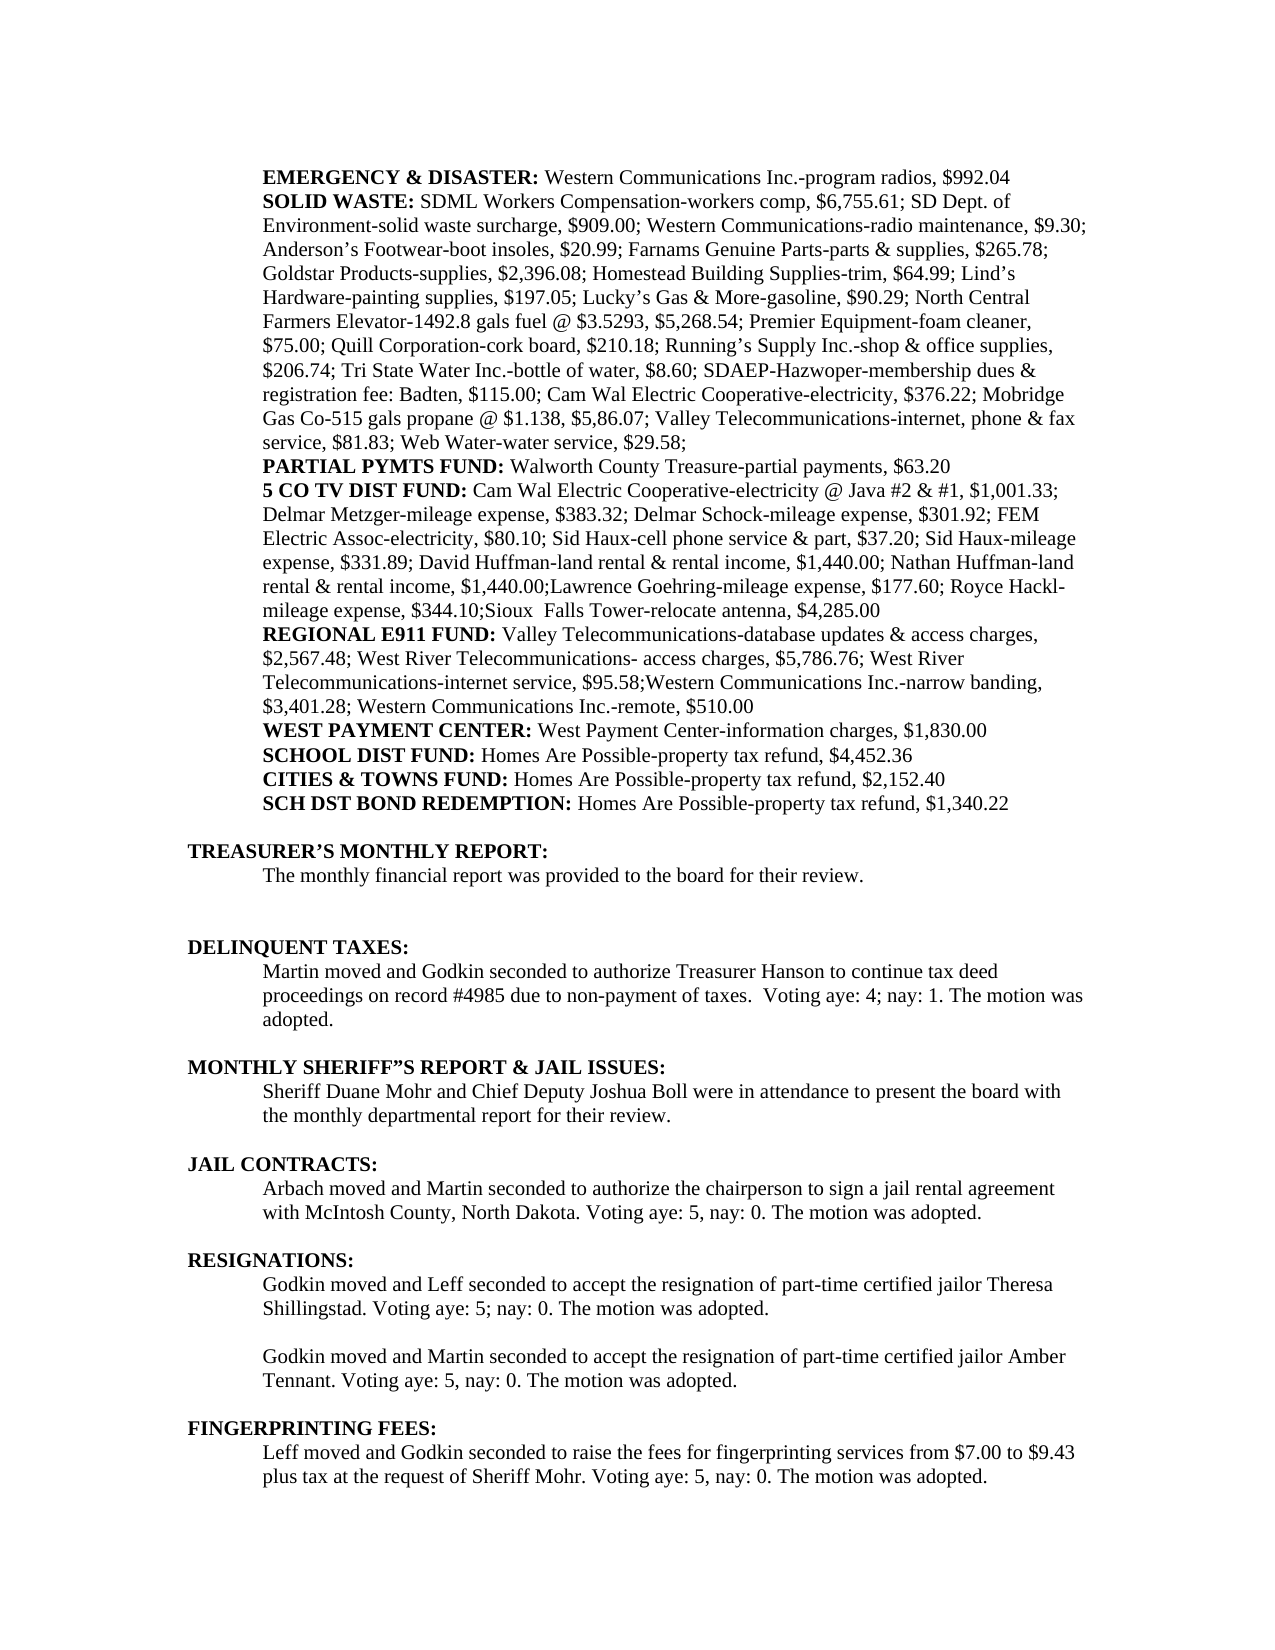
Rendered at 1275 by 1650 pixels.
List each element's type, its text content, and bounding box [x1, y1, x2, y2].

text Godkin moved and Leff seconded to accept the resignation of part-time certified jailor Theresa Shillingstad. Voting aye: 5; nay: 0. The motion was adopted. [262, 1272, 1087, 1320]
text with . Voting aye: 5, nay: 0. The motion was adopted. [187, 1200, 1087, 1224]
text CITIES & TOWNS FUND: Homes Are Possible-property tax refund, $2,152.40 [262, 767, 1087, 791]
text plus tax at the request of Sheriff Mohr. Voting aye: 5, nay: 0. The motion was adopted. [187, 1464, 1087, 1488]
text Arbach moved and Martin seconded to authorize the chairperson to sign a jail rental agreement [187, 1176, 1087, 1200]
text the monthly departmental report for their review. [187, 1103, 1087, 1127]
text RESIGNATIONS: [187, 1248, 1087, 1272]
text 5 CO TV DIST FUND: Cam Wal Electric Cooperative-electricity @ Java #2 & #1, $1,001.33; Delmar Metzger-mileage expense, $383.32; Delmar Schock-mileage expense, $301.92; FEM Electric Assoc-electricity, $80.10; Sid Haux-cell phone service & part, $37.20; Sid Haux-mileage expense, $331.89; David Huffman-land rental & rental income, $1,440.00; Nathan Huffman-land rental & rental income, $1,440.00;Lawrence Goehring-mileage expense, $177.60; Royce Hackl-mileage expense, $344.10;Sioux Falls Tower-relocate antenna, $4,285.00 [262, 478, 1087, 622]
text SOLID WASTE: SDML Workers Compensation-workers comp, $6,755.61; SD Dept. of Environment-solid waste surcharge, $909.00; Western Communications-radio maintenance, $9.30; Anderson’s Footwear-boot insoles, $20.99; Farnams Genuine Parts-parts & supplies, $265.78; Goldstar Products-supplies, $2,396.08; Homestead Building Supplies-trim, $64.99; Lind’s Hardware-painting supplies, $197.05; Lucky’s Gas & More-gasoline, $90.29; North Central Farmers Elevator-1492.8 gals fuel @ $3.5293, $5,268.54; Premier Equipment-foam cleaner, $75.00; Quill Corporation-cork board, $210.18; Running’s Supply Inc.-shop & office supplies, $206.74; Tri State Water Inc.-bottle of water, $8.60; SDAEP-Hazwoper-membership dues & registration fee: Badten, $115.00; Cam Wal Electric Cooperative-electricity, $376.22; Mobridge Gas Co-515 gals propane @ $1.138, $5,86.07; Valley Telecommunications-internet, phone & fax service, $81.83; Web Water-water service, $29.58; [262, 189, 1087, 454]
text PARTIAL PYMTS FUND: Walworth County Treasure-partial payments, $63.20 [262, 454, 1087, 478]
text Godkin moved and Martin seconded to accept the resignation of part-time certified jailor Amber Tennant. Voting aye: 5, nay: 0. The motion was adopted. [262, 1344, 1087, 1392]
text WEST PAYMENT CENTER: West Payment Center-information charges, $1,830.00 [262, 718, 1087, 742]
text DELINQUENT TAXES: [187, 935, 1087, 959]
text Leff moved and Godkin seconded to raise the fees for fingerprinting services from $7.00 to $9.43 [187, 1440, 1087, 1464]
text Martin moved and Godkin seconded to authorize Treasurer Hanson to continue tax deed proceedings on record #4985 due to non-payment of taxes. Voting aye: 4; nay: 1. The motion was adopted. [262, 959, 1087, 1031]
text MONTHLY SHERIFF”S REPORT & JAIL ISSUES: [187, 1055, 1087, 1079]
text EMERGENCY & DISASTER: Western Communications Inc.-program radios, $992.04 [262, 165, 1087, 189]
text SCHOOL DIST FUND: Homes Are Possible-property tax refund, $4,452.36 [262, 742, 1087, 767]
text REGIONAL E911 FUND: Valley Telecommunications-database updates & access charges, $2,567.48; West River Telecommunications- access charges, $5,786.76; West River Telecommunications-internet service, $95.58;Western Communications Inc.-narrow banding, $3,401.28; Western Communications Inc.-remote, $510.00 [262, 622, 1087, 718]
text FINGERPRINTING FEES: [187, 1416, 1087, 1440]
text JAIL CONTRACTS: [187, 1152, 1087, 1176]
text TREASURER’S MONTHLY REPORT: [187, 839, 1087, 863]
text Sheriff Duane Mohr and Chief Deputy Joshua Boll were in attendance to present the board with [187, 1079, 1087, 1103]
text The monthly financial report was provided to the board for their review. [187, 863, 1087, 887]
text SCH DST BOND REDEMPTION: Homes Are Possible-property tax refund, $1,340.22 [262, 791, 1087, 815]
